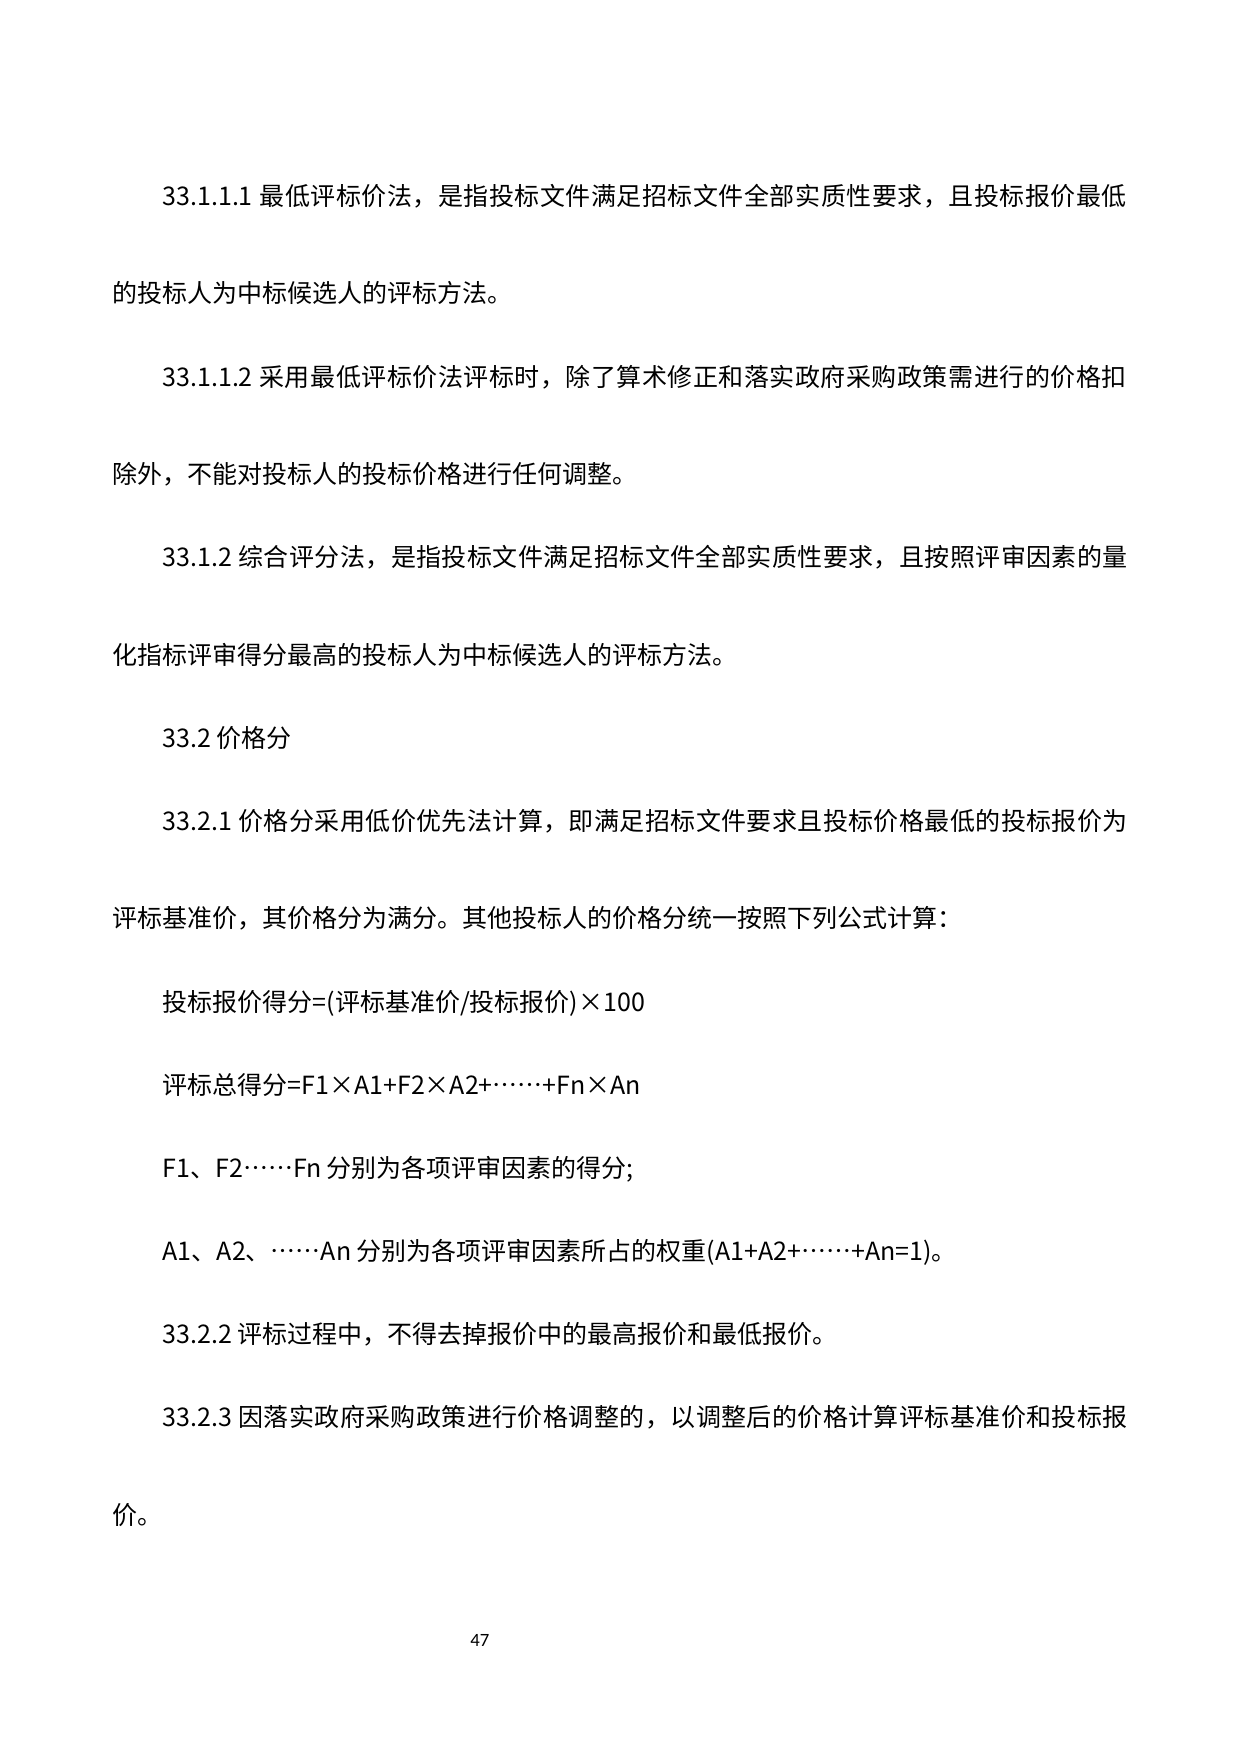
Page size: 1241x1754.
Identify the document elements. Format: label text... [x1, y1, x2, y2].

text F1、F2……Fn分别为各项评审因素的得分; [112, 1134, 1128, 1199]
text 33.1.1.1 最低评标价法，是指投标文件满足招标文件全部实质性要求，且投标报价最低的投标人为中标候选人的评标方法。 [112, 162, 1128, 324]
text 评标总得分=F1×A1+F2×A2+……+Fn×An [112, 1051, 1128, 1116]
text 33.2 价格分 [112, 704, 1128, 769]
text 33.2.3 因落实政府采购政策进行价格调整的，以调整后的价格计算评标基准价和投标报价。 [112, 1383, 1128, 1546]
text 33.2.1 价格分采用低价优先法计算，即满足招标文件要求且投标价格最低的投标报价为评标基准价，其价格分为满分。其他投标人的价格分统一按照下列公式计算： [112, 787, 1128, 949]
text 33.1.2 综合评分法，是指投标文件满足招标文件全部实质性要求，且按照评审因素的量化指标评审得分最高的投标人为中标候选人的评标方法。 [112, 523, 1128, 686]
text 投标报价得分=(评标基准价/投标报价)×100 [112, 968, 1128, 1033]
text 33.1.1.2 采用最低评标价法评标时，除了算术修正和落实政府采购政策需进行的价格扣除外，不能对投标人的投标价格进行任何调整。 [112, 343, 1128, 505]
text A1、A2、……An 分别为各项评审因素所占的权重(A1+A2+……+An=1)。 [112, 1217, 1128, 1282]
text 33.2.2 评标过程中，不得去掉报价中的最高报价和最低报价。 [112, 1300, 1128, 1365]
